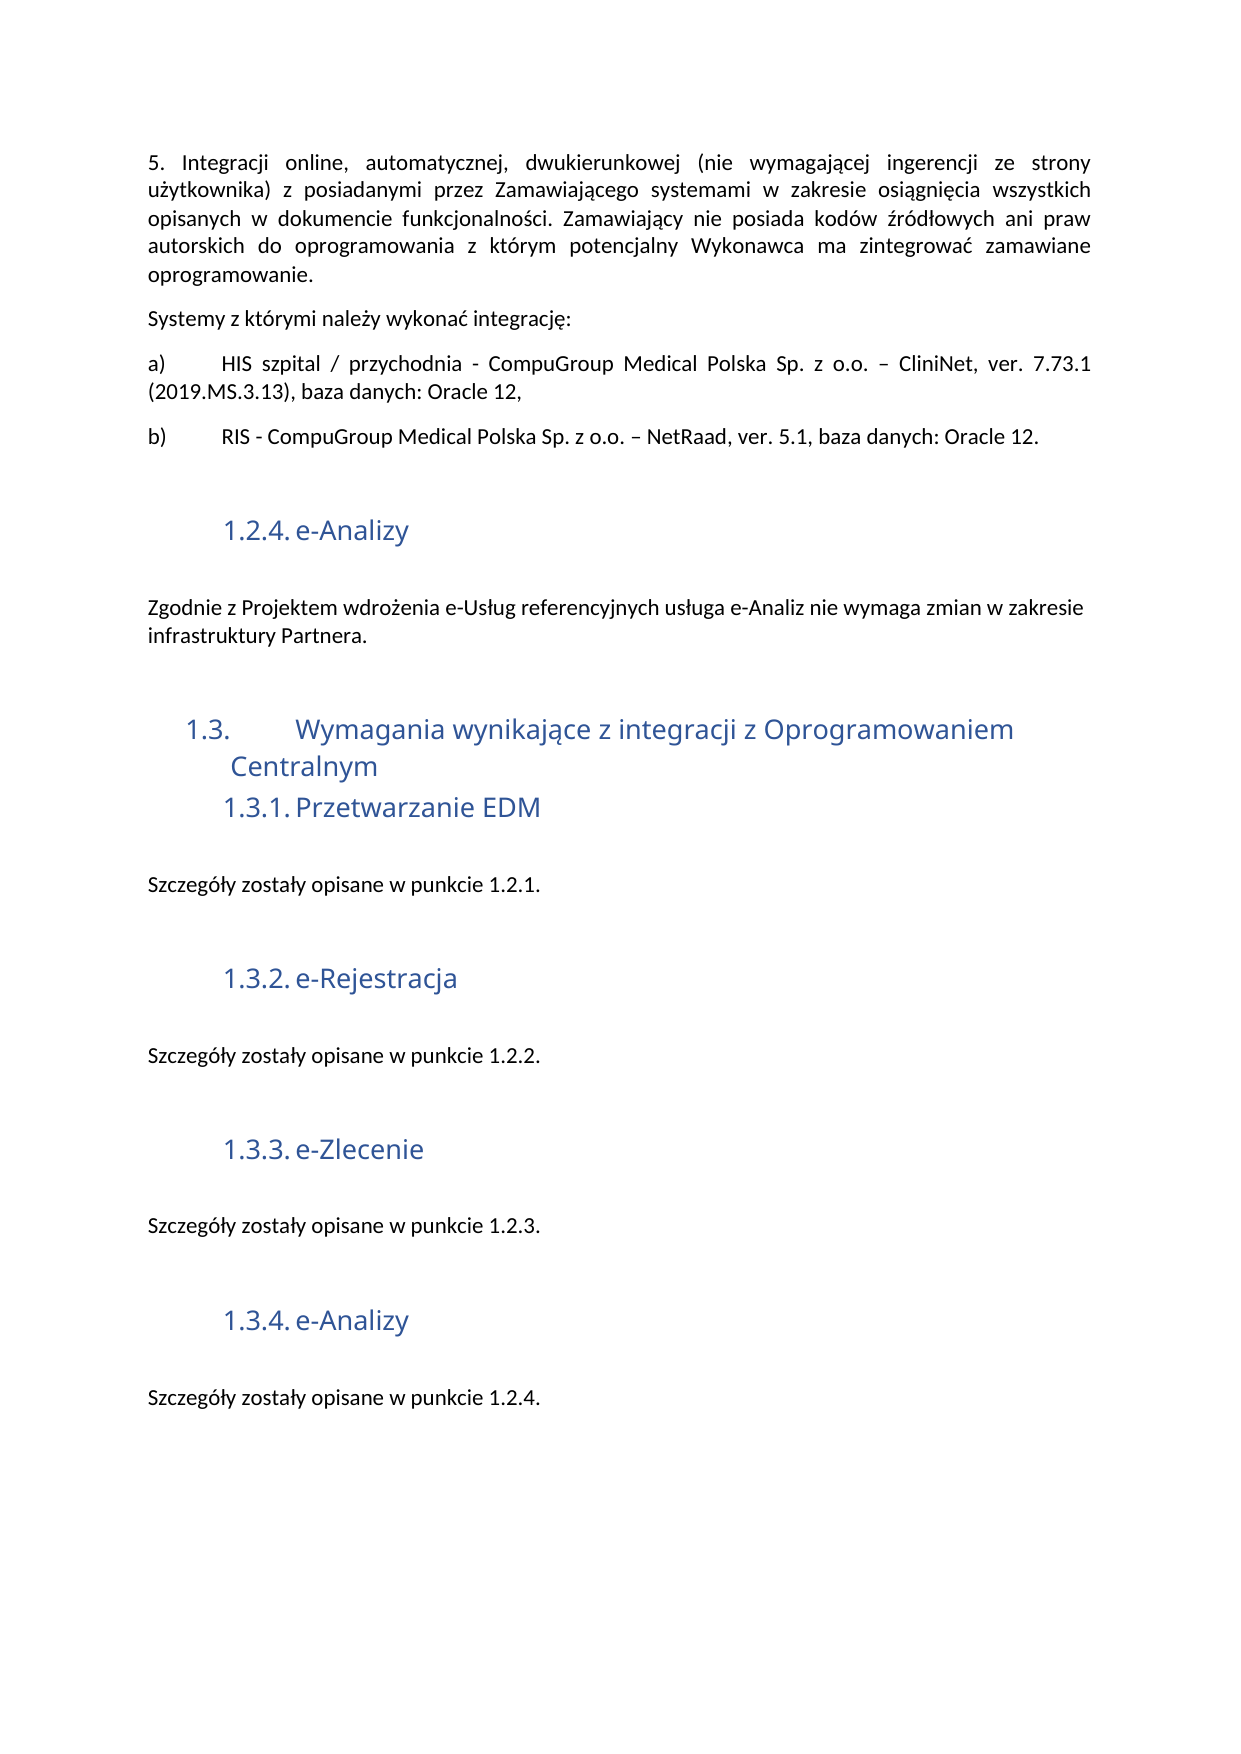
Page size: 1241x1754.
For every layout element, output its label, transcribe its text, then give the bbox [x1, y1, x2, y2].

subtitle Przetwarzanie EDM [223, 788, 1093, 825]
text b) RIS - CompuGroup Medical Polska Sp. z o.o. – NetRaad, ver. 5.1, baza danych: Oracle 12. [148, 422, 1093, 450]
subtitle e-Rejestracja [223, 959, 1093, 996]
text Szczegóły zostały opisane w punkcie 1.2.3. [148, 1212, 1093, 1240]
text Szczegóły zostały opisane w punkcie 1.2.2. [148, 1041, 1093, 1069]
subtitle Wymagania wynikające z integracji z Oprogramowaniem Centralnym [185, 710, 1093, 784]
text Szczegóły zostały opisane w punkcie 1.2.1. [148, 870, 1093, 898]
subtitle e-Analizy [223, 511, 1093, 548]
text 5. Integracji online, automatycznej, dwukierunkowej (nie wymagającej ingerencji ze strony użytkownika) z posiadanymi przez Zamawiającego systemami w zakresie osiągnięcia wszystkich opisanych w dokumencie funkcjonalności. Zamawiający nie posiada kodów źródłowych ani praw autorskich do oprogramowania z którym potencjalny Wykonawca ma zintegrować zamawiane oprogramowanie. [148, 148, 1093, 288]
text Szczegóły zostały opisane w punkcie 1.2.4. [148, 1383, 1093, 1411]
text Zgodnie z Projektem wdrożenia e-Usług referencyjnych usługa e-Analiz nie wymaga zmian w zakresie infrastruktury Partnera. [148, 593, 1093, 649]
text Systemy z którymi należy wykonać integrację: [148, 304, 1093, 332]
text a) HIS szpital / przychodnia - CompuGroup Medical Polska Sp. z o.o. – CliniNet, ver. 7.73.1 (2019.MS.3.13), baza danych: Oracle 12, [148, 349, 1093, 405]
subtitle e-Analizy [223, 1301, 1093, 1338]
subtitle e-Zlecenie [223, 1130, 1093, 1167]
